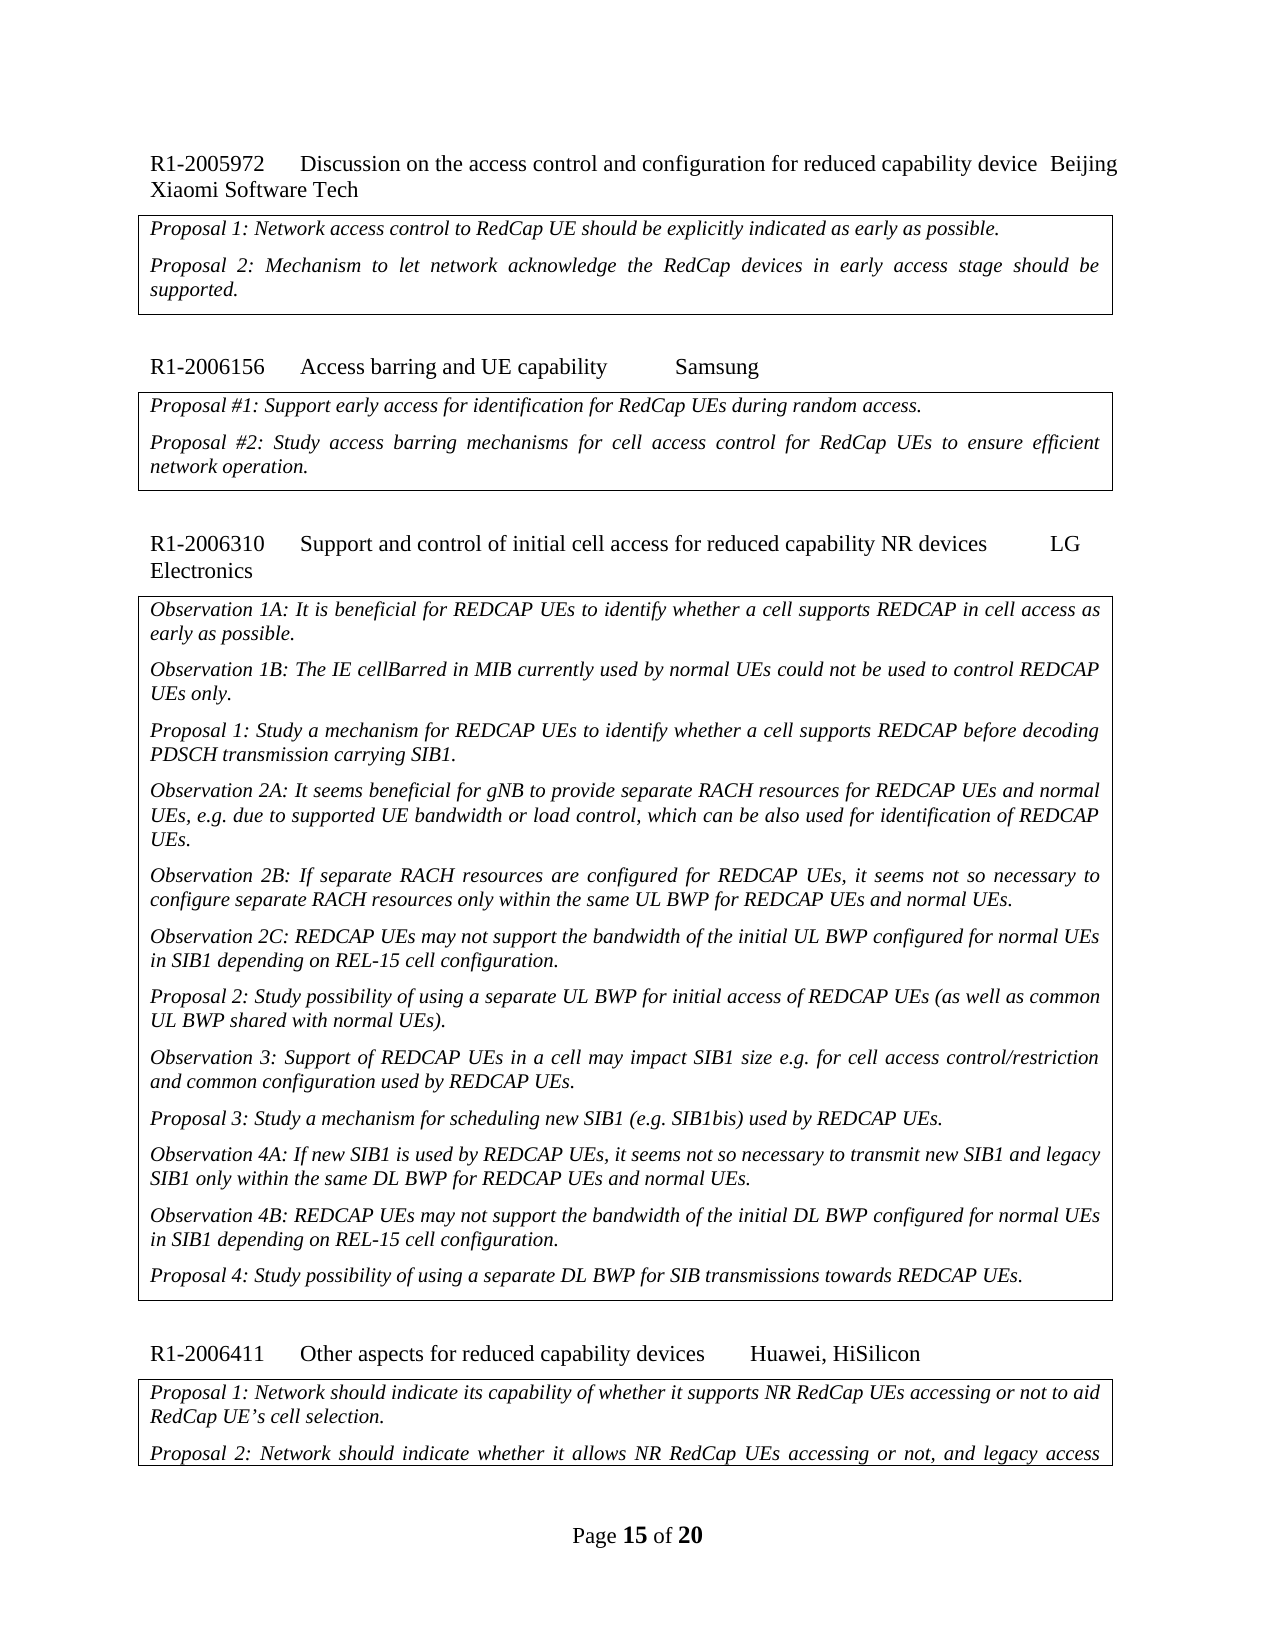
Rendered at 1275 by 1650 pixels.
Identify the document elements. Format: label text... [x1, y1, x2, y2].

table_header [139, 1380, 1112, 1464]
table_header Proposal 1: Network access control to RedCap UE should be explicitly indicated as early as possible. Proposal 2: Mechanism to let network acknowledge the RedCap devices in early access stage should be supported. [139, 216, 1112, 313]
text R1-2006310 Support and control of initial cell access for reduced capability NR devices LG Electronics [150, 530, 1125, 583]
table_header Observation 1A: It is beneficial for REDCAP UEs to identify whether a cell supports REDCAP in cell access as early as possible. Observation 1B: The IE cellBarred in MIB currently used by normal UEs could not be used to control REDCAP UEs only. Proposal 1: Study a mechanism for REDCAP UEs to identify whether a cell supports REDCAP before decoding PDSCH transmission carrying SIB1. Observation 2A: It seems beneficial for gNB to provide separate RACH resources for REDCAP UEs and normal UEs, e.g. due to supported UE bandwidth or load control, which can be also used for identification of REDCAP UEs. Observation 2B: If separate RACH resources are configured for REDCAP UEs, it seems not so necessary to configure separate RACH resources only within the same UL BWP for REDCAP UEs and normal UEs. Observation 2C: REDCAP UEs may not support the bandwidth of the initial UL BWP configured for normal UEs in SIB1 depending on REL-15 cell configuration. Proposal 2: Study possibility of using a separate UL BWP for initial access of REDCAP UEs (as well as common UL BWP shared with normal UEs). Observation 3: Support of REDCAP UEs in a cell may impact SIB1 size e.g. for cell access control/restriction and common configuration used by REDCAP UEs. Proposal 3: Study a mechanism for scheduling new SIB1 (e.g. SIB1bis) used by REDCAP UEs. Observation 4A: If new SIB1 is used by REDCAP UEs, it seems not so necessary to transmit new SIB1 and legacy SIB1 only within the same DL BWP for REDCAP UEs and normal UEs. Observation 4B: REDCAP UEs may not support the bandwidth of the initial DL BWP configured for normal UEs in SIB1 depending on REL-15 cell configuration. Proposal 4: Study possibility of using a separate DL BWP for SIB transmissions towards REDCAP UEs. [139, 597, 1112, 1300]
text R1-2006156 Access barring and UE capability Samsung [150, 353, 1125, 380]
text R1-2006411 Other aspects for reduced capability devices Huawei, HiSilicon [150, 1340, 1125, 1366]
text R1-2005972 Discussion on the access control and configuration for reduced capability device Beijing Xiaomi Software Tech [150, 150, 1125, 203]
table_header Proposal #1: Support early access for identification for RedCap UEs during random access. Proposal #2: Study access barring mechanisms for cell access control for RedCap UEs to ensure efficient network operation. [139, 393, 1112, 490]
